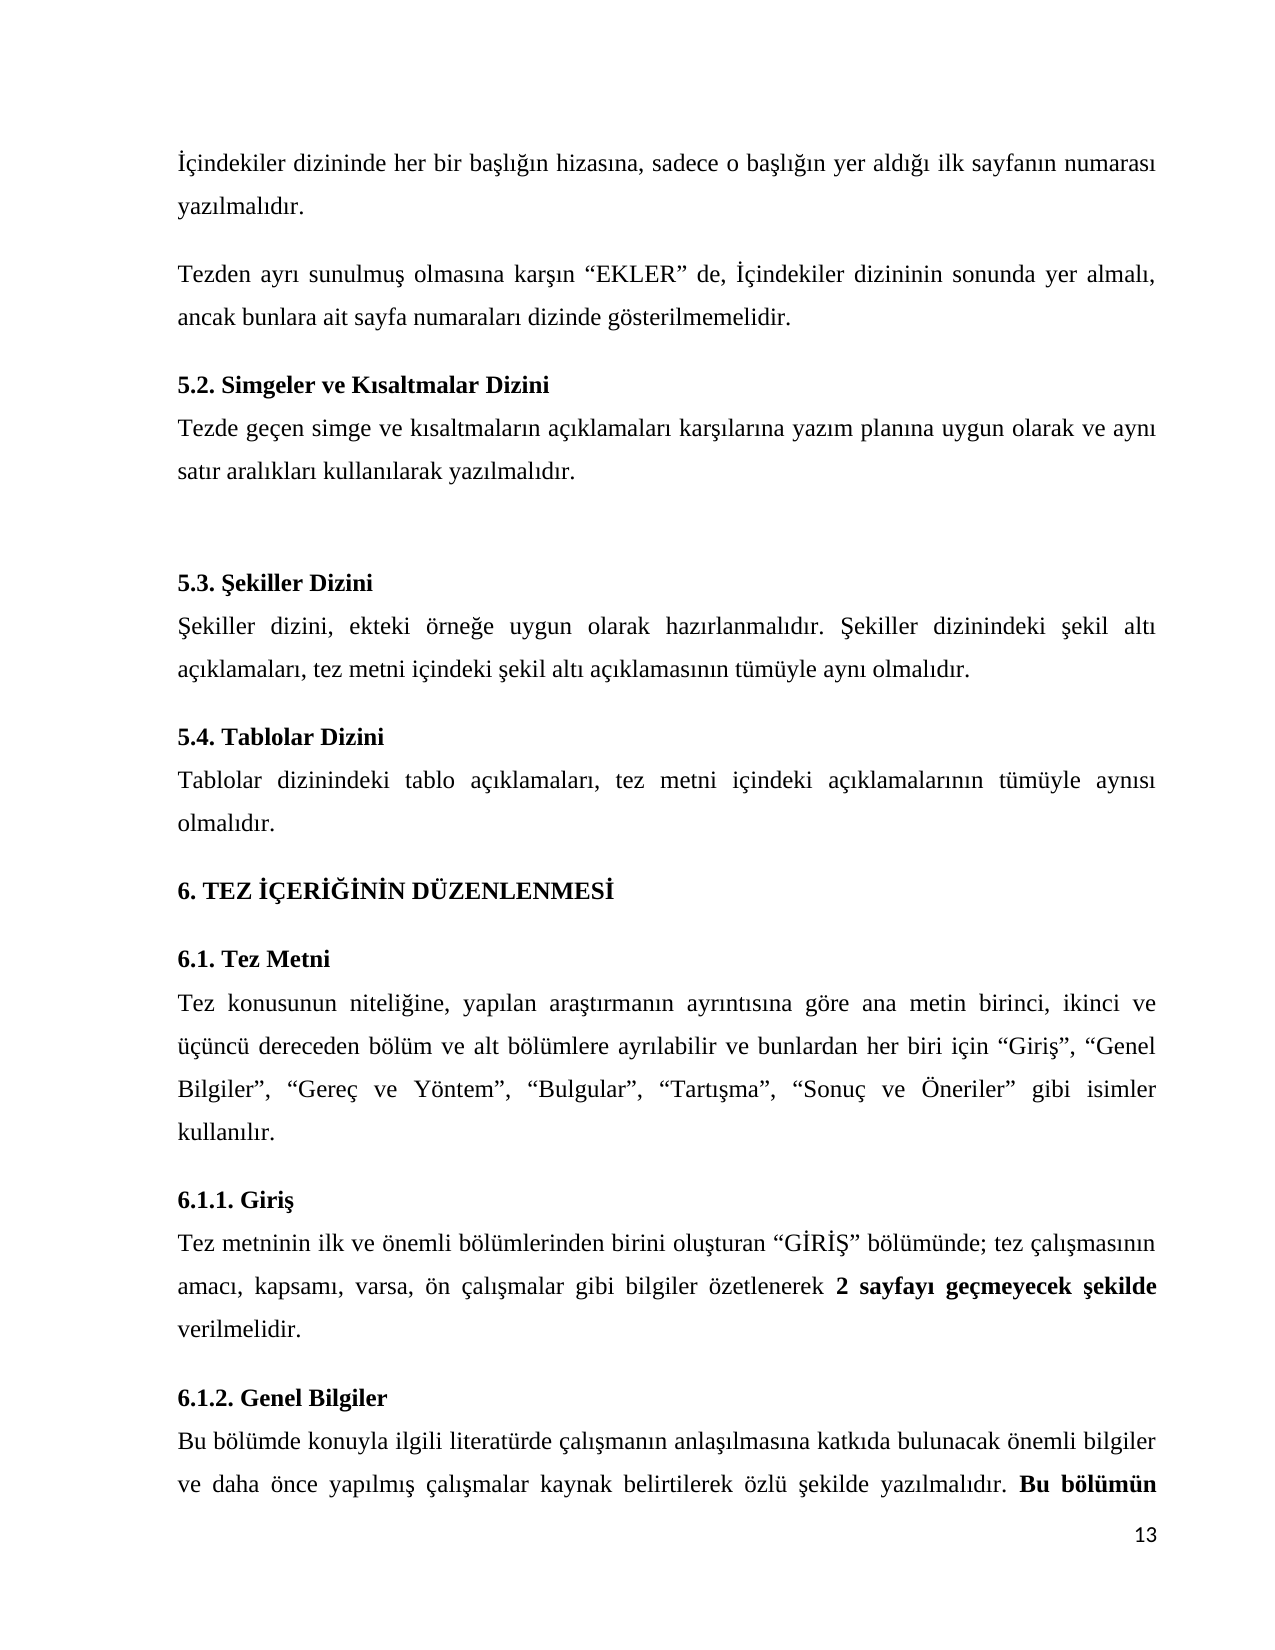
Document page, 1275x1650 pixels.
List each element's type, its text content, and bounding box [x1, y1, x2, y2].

text 6.1.2. Genel Bilgiler [177, 1383, 1157, 1411]
text Tez metninin ilk ve önemli bölümlerinden birini oluşturan “GİRİŞ” bölümünde; tez çalışmasının amacı, kapsamı, varsa, ön çalışmalar gibi bilgiler özetlenerek 2 sayfayı geçmeyecek şekilde verilmelidir. [177, 1228, 1157, 1343]
text 5.4. Tablolar Dizini [177, 722, 1157, 751]
text Tablolar dizinindeki tablo açıklamaları, tez metni içindeki açıklamalarının tümüyle aynısı olmalıdır. [177, 765, 1157, 837]
text Şekiller dizini, ekteki örneğe uygun olarak hazırlanmalıdır. Şekiller dizinindeki şekil altı açıklamaları, tez metni içindeki şekil altı açıklamasının tümüyle aynı olmalıdır. [177, 611, 1157, 683]
text 5.3. Şekiller Dizini [177, 568, 1157, 596]
text 6.1.1. Giriş [177, 1185, 1157, 1214]
text İçindekiler dizininde her bir başlığın hizasına, sadece o başlığın yer aldığı ilk sayfanın numarası yazılmalıdır. [177, 148, 1157, 219]
text Tezde geçen simge ve kısaltmaların açıklamaları karşılarına yazım planına uygun olarak ve aynı satır aralıkları kullanılarak yazılmalıdır. [177, 413, 1157, 485]
text Tez konusunun niteliğine, yapılan araştırmanın ayrıntısına göre ana metin birinci, ikinci ve üçüncü dereceden bölüm ve alt bölümlere ayrılabilir ve bunlardan her biri için “Giriş”, “Genel Bilgiler”, “Gereç ve Yöntem”, “Bulgular”, “Tartışma”, “Sonuç ve Öneriler” gibi isimler kullanılır. [177, 988, 1157, 1146]
text 5.2. Simgeler ve Kısaltmalar Dizini [177, 370, 1157, 399]
text 6.1. Tez Metni [177, 944, 1157, 973]
text 6. TEZ İÇERİĞİNİN DÜZENLENMESİ [177, 876, 1157, 905]
text Tezden ayrı sunulmuş olmasına karşın “EKLER” de, İçindekiler dizininin sonunda yer almalı, ancak bunlara ait sayfa numaraları dizinde gösterilmemelidir. [177, 259, 1157, 331]
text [177, 1426, 1157, 1498]
